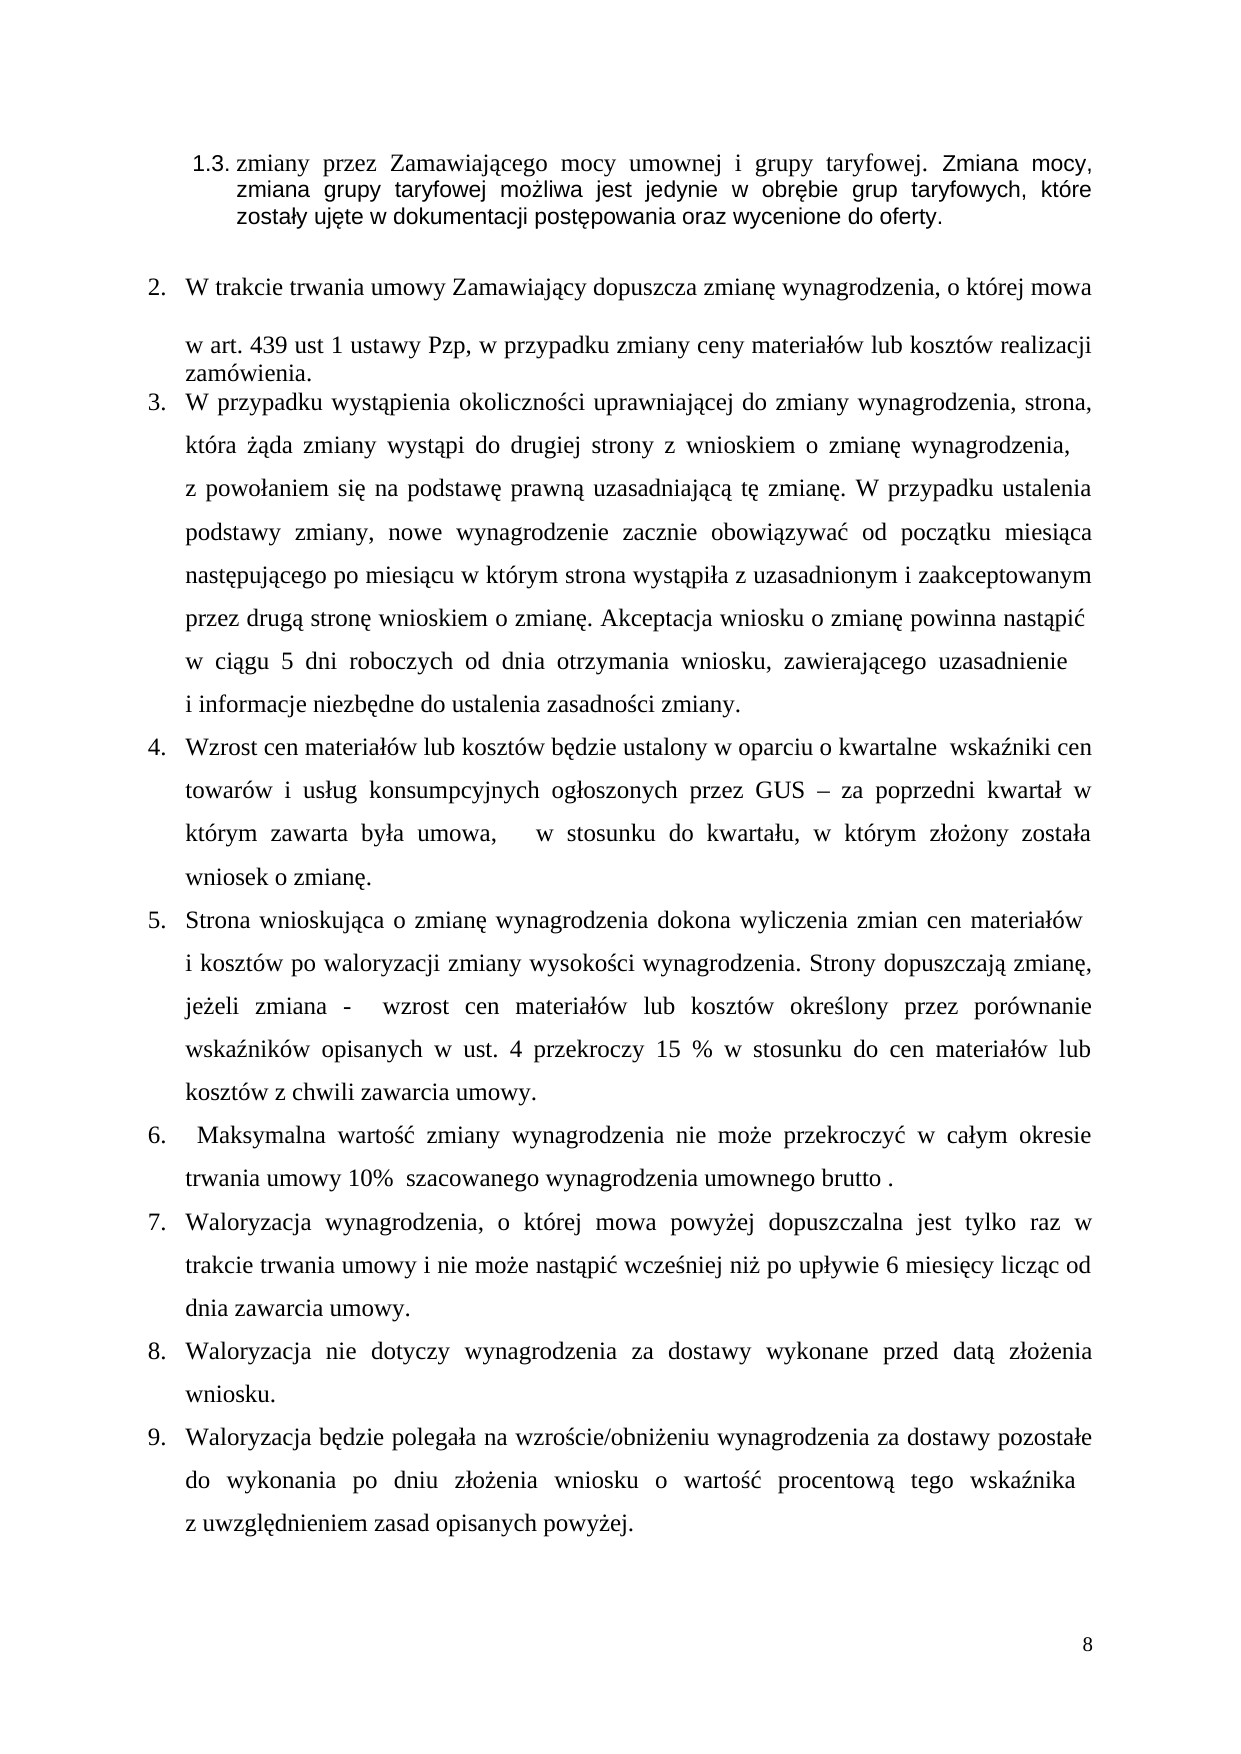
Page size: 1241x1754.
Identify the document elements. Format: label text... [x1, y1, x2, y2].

list Wzrost cen materiałów lub kosztów będzie ustalony w oparciu o kwartalne wskaźniki cen towarów i usług konsumpcyjnych ogłoszonych przez GUS – za poprzedni kwartał w którym zawarta była umowa, w stosunku do kwartału, w którym złożony została wniosek o zmianę. [148, 732, 1093, 890]
list Maksymalna wartość zmiany wynagrodzenia nie może przekroczyć w całym okresie trwania umowy 10% szacowanego wynagrodzenia umownego brutto . [148, 1120, 1093, 1192]
list Waloryzacja wynagrodzenia, o której mowa powyżej dopuszczalna jest tylko raz w trakcie trwania umowy i nie może nastąpić wcześniej niż po upływie 6 miesięcy licząc od dnia zawarcia umowy. [148, 1207, 1093, 1322]
list W trakcie trwania umowy Zamawiający dopuszcza zmianę wynagrodzenia, o której mowa w art. 439 ust 1 ustawy Pzp, w przypadku zmiany ceny materiałów lub kosztów realizacji zamówienia. [148, 272, 1093, 387]
list Waloryzacja nie dotyczy wynagrodzenia za dostawy wykonane przed datą złożenia wniosku. [148, 1336, 1093, 1408]
list Strona wnioskująca o zmianę wynagrodzenia dokona wyliczenia zmian cen materiałów i kosztów po waloryzacji zmiany wysokości wynagrodzenia. Strony dopuszczają zmianę, jeżeli zmiana - wzrost cen materiałów lub kosztów określony przez porównanie wskaźników opisanych w ust. 4 przekroczy 15 % w stosunku do cen materiałów lub kosztów z chwili zawarcia umowy. [148, 905, 1093, 1106]
list Waloryzacja będzie polegała na wzroście/obniżeniu wynagrodzenia za dostawy pozostałe do wykonania po dniu złożenia wniosku o wartość procentową tego wskaźnika z uwzględnieniem zasad opisanych powyżej. [148, 1422, 1093, 1537]
list zmiany przez Zamawiającego mocy umownej i grupy taryfowej. Zmiana mocy, zmiana grupy taryfowej możliwa jest jedynie w obrębie grup taryfowych, które zostały ujęte w dokumentacji postępowania oraz wycenione do oferty. [192, 148, 1093, 229]
list W przypadku wystąpienia okoliczności uprawniającej do zmiany wynagrodzenia, strona, która żąda zmiany wystąpi do drugiej strony z wnioskiem o zmianę wynagrodzenia, z powołaniem się na podstawę prawną uzasadniającą tę zmianę. W przypadku ustalenia podstawy zmiany, nowe wynagrodzenie zacznie obowiązywać od początku miesiąca następującego po miesiącu w którym strona wystąpiła z uzasadnionym i zaakceptowanym przez drugą stronę wnioskiem o zmianę. Akceptacja wniosku o zmianę powinna nastąpić w ciągu 5 dni roboczych od dnia otrzymania wniosku, zawierającego uzasadnienie i informacje niezbędne do ustalenia zasadności zmiany. [148, 387, 1093, 718]
